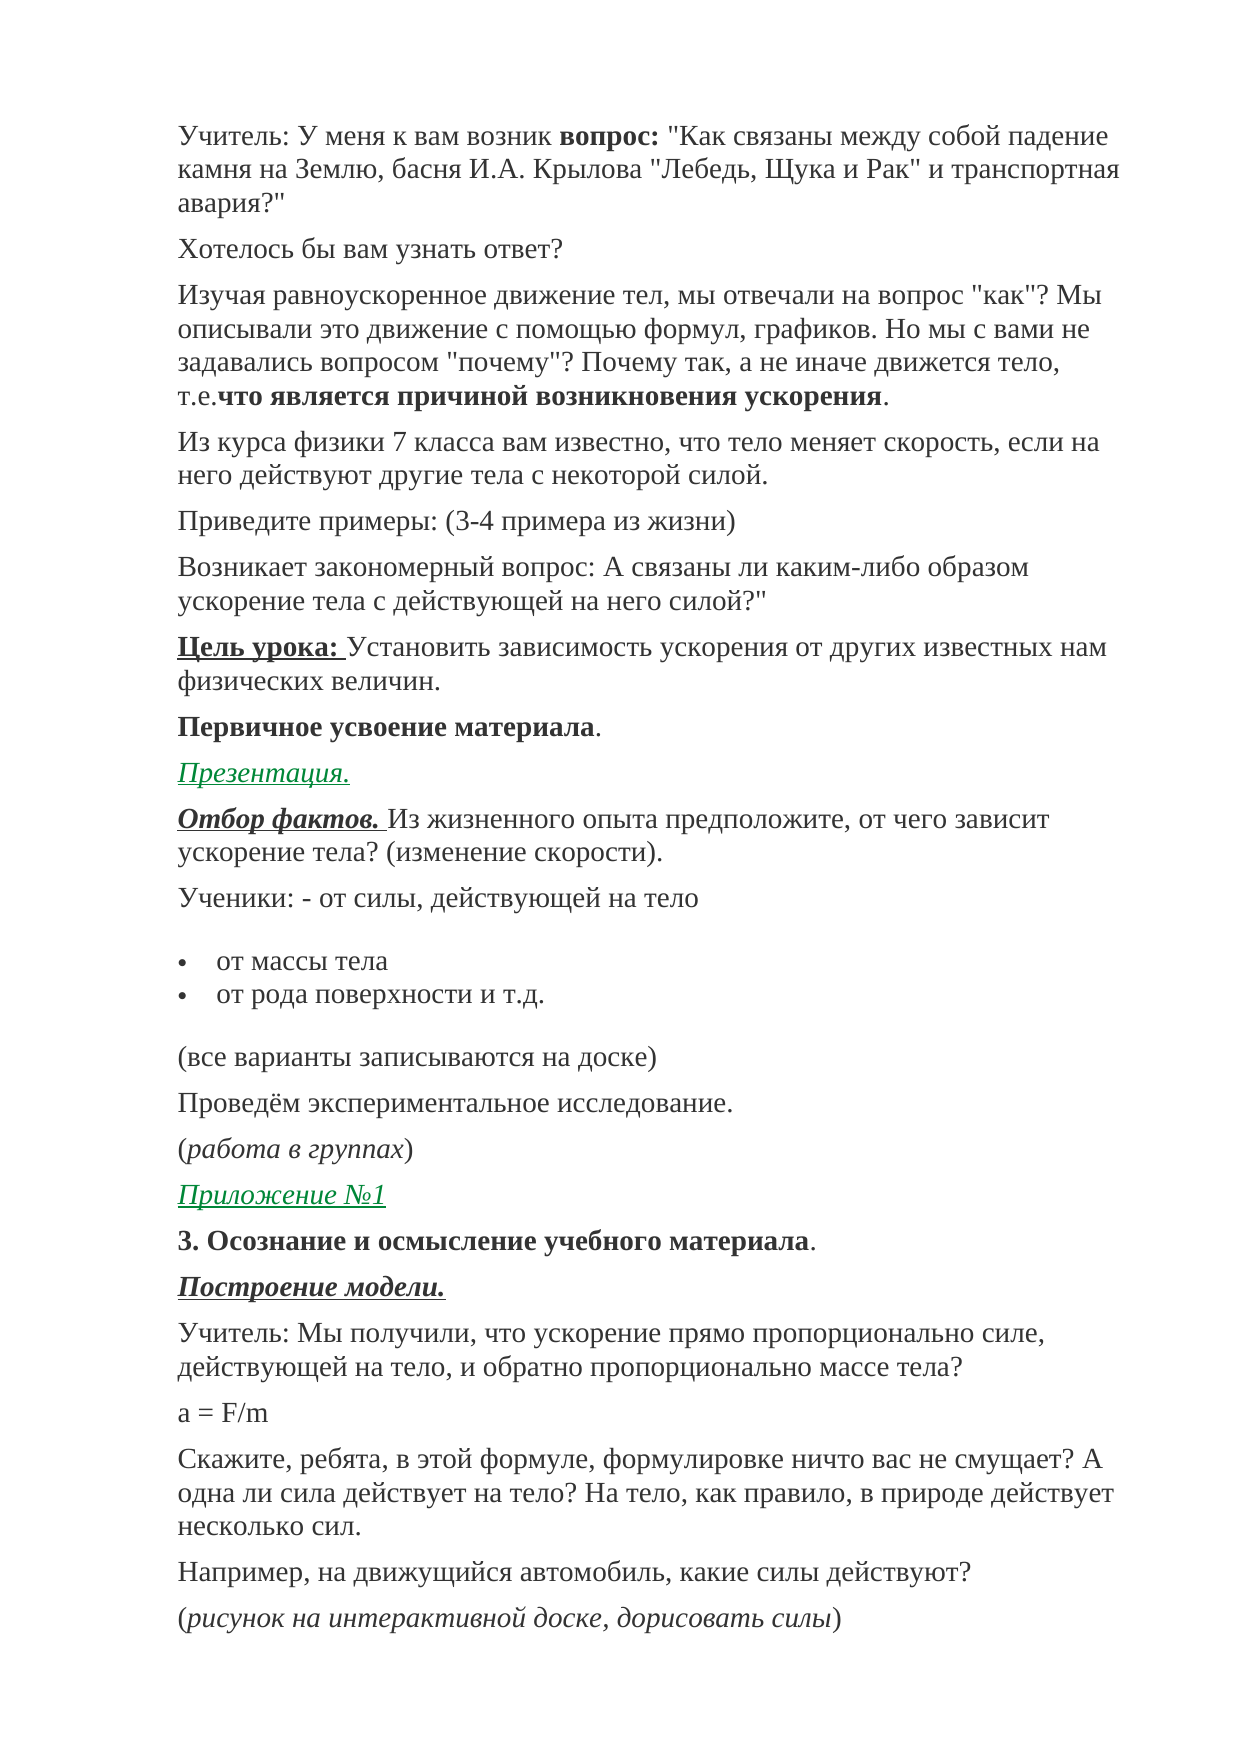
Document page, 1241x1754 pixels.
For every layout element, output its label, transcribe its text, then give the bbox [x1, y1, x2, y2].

text 3. Осознание и осмысление учебного материала. [177, 1223, 1152, 1257]
text Цель урока: Установить зависимость ускорения от других известных нам физических величин. [177, 629, 1152, 696]
text (рисунок на интерактивной доске, дорисовать силы) [177, 1600, 1152, 1634]
text (все варианты записываются на доске) [177, 1039, 1152, 1073]
text Изучая равноускоренное движение тел, мы отвечали на вопрос "как"? Мы описывали это движение с помощью формул, графиков. Но мы с вами не задавались вопросом "почему"? Почему так, а не иначе движется тело, т.е.что является причиной возникновения ускорения. [177, 277, 1152, 411]
text Учитель: У меня к вам возник вопрос: "Как связаны между собой падение камня на Землю, басня И.А. Крылова "Лебедь, Щука и Рак" и транспортная авария?" [177, 118, 1152, 219]
list от рода поверхности и т.д. [179, 977, 1152, 1010]
text Отбор фактов. Из жизненного опыта предположите, от чего зависит ускорение тела? (изменение скорости). [177, 801, 1152, 868]
text Возникает закономерный вопрос: А связаны ли каким-либо образом ускорение тела с действующей на него силой?" [177, 549, 1152, 617]
text a = F/m [177, 1395, 1152, 1429]
text Например, на движущийся автомобиль, какие силы действуют? [177, 1554, 1152, 1588]
list от массы тела [179, 943, 1152, 977]
text Учитель: Мы получили, что ускорение прямо пропорционально силе, действующей на тело, и обратно пропорционально массе тела? [177, 1316, 1152, 1383]
text Из курса физики 7 класса вам известно, что тело меняет скорость, если на него действуют другие тела с некоторой силой. [177, 424, 1152, 491]
text Скажите, ребята, в этой формуле, формулировке ничто вас не смущает? А одна ли сила действует на тело? На тело, как правило, в природе действует несколько сил. [177, 1441, 1152, 1542]
text Построение модели. [177, 1269, 1152, 1303]
text Хотелось бы вам узнать ответ? [177, 231, 1152, 265]
text Приложение №1 [177, 1177, 1152, 1211]
text Первичное усвоение материала. [177, 709, 1152, 742]
text Презентация. [177, 755, 1152, 788]
text Проведём экспериментальное исследование. [177, 1085, 1152, 1119]
text Приведите примеры: (3-4 примера из жизни) [177, 503, 1152, 537]
text (работа в группах) [177, 1131, 1152, 1165]
text Ученики: - от силы, действующей на тело [177, 880, 1152, 914]
